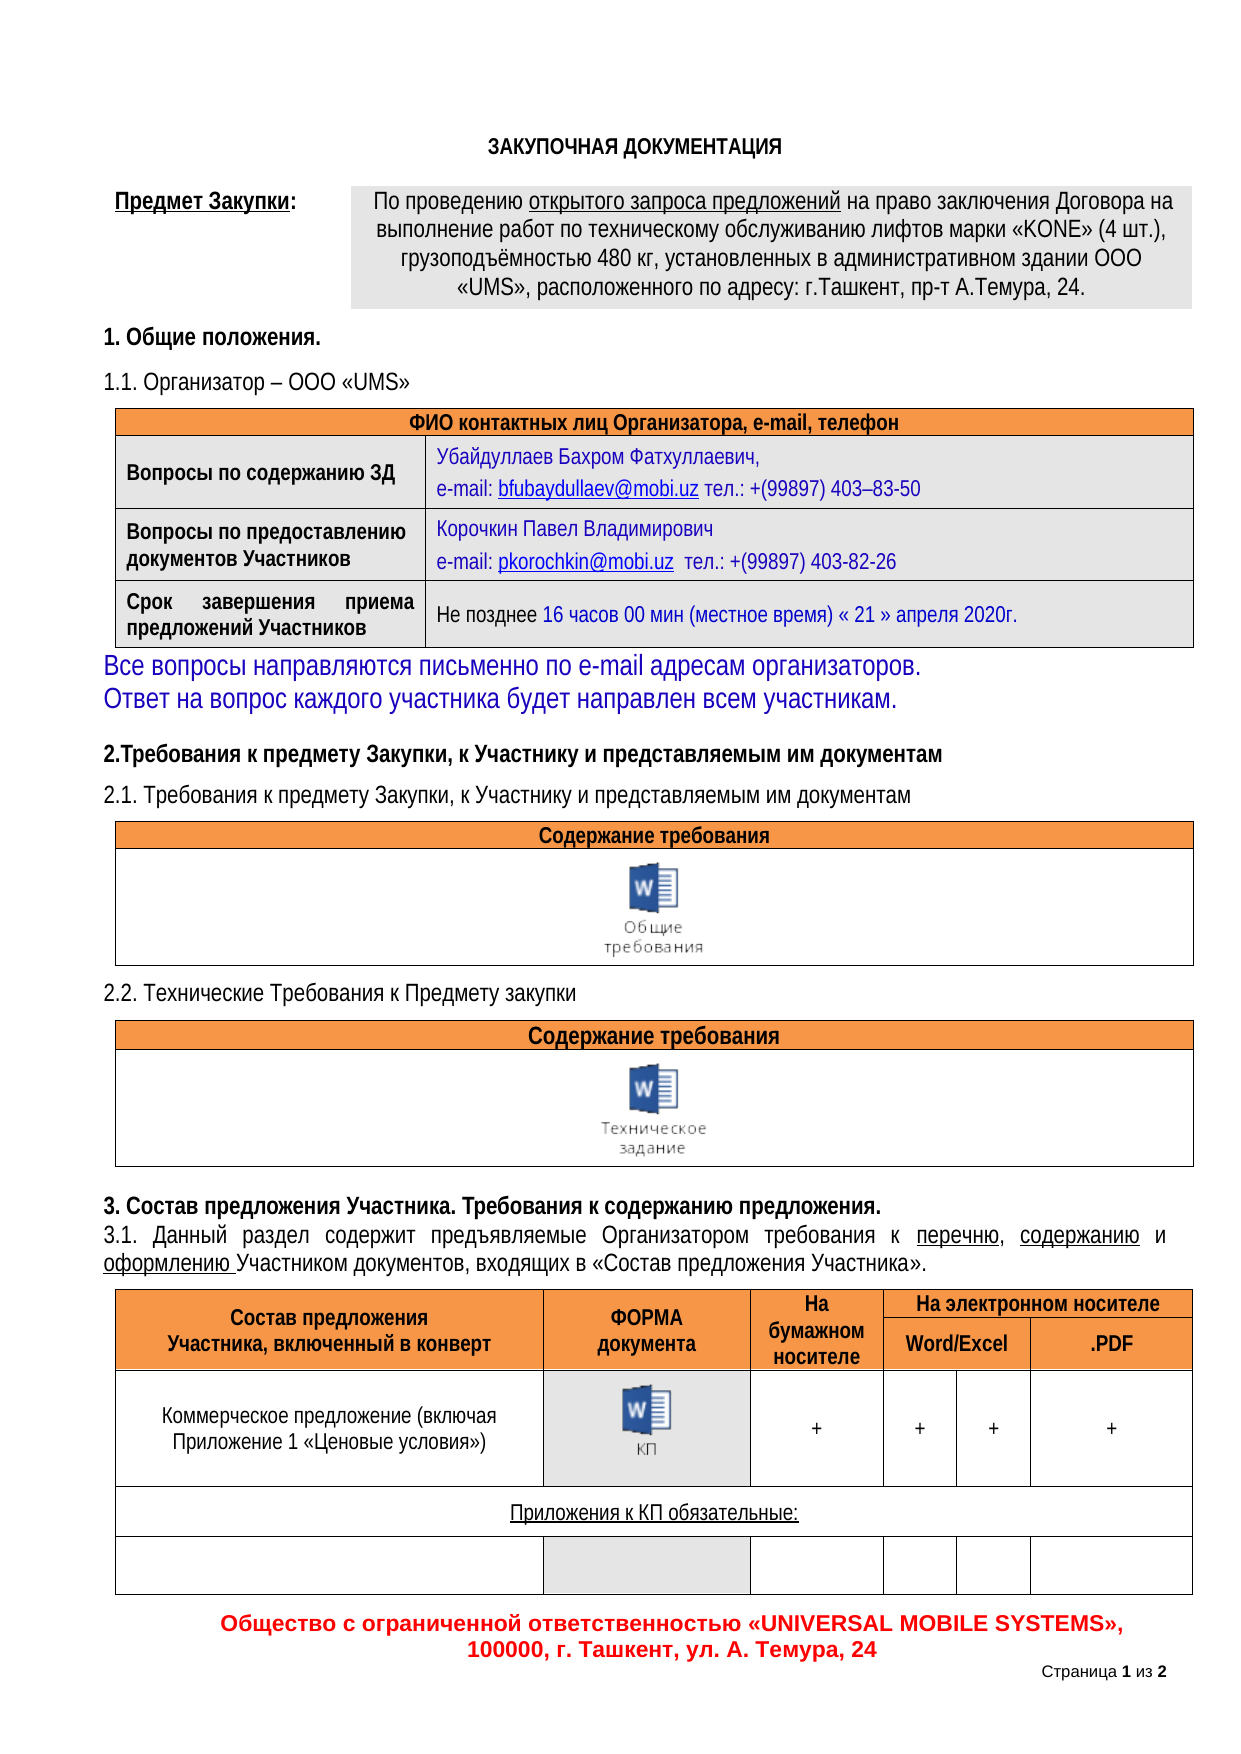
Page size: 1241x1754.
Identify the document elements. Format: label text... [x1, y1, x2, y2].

table_header Содержание требования [116, 1021, 1193, 1049]
list 3. Состав предложения Участника. Требования к содержанию предложения. [103, 1191, 1166, 1219]
table_cell [116, 1537, 543, 1593]
table_header Состав предложения Участника, включенный в конверт [116, 1290, 543, 1369]
table_cell Word/Exсel [884, 1318, 1030, 1369]
table_header Предмет Закупки: [103, 186, 351, 309]
table_cell [1031, 1537, 1192, 1593]
table_cell .PDF [1031, 1318, 1192, 1369]
table_cell Вопросы по содержанию ЗД [116, 436, 425, 508]
text Все вопросы направляются письменно по e-mail адресам организаторов. [103, 648, 1166, 681]
table_cell Не позднее 16 часов 00 мин (местное время) « 21 » апреля 2020г. [426, 581, 1193, 647]
text 2.1. Требования к предмету Закупки, к Участнику и представляемым им документам [103, 780, 1166, 808]
table_cell + [751, 1371, 883, 1486]
table_header ФИО контактных лиц Организатора, e-mail, телефон [116, 409, 1193, 435]
text 2.2. Технические Требования к Предмету закупки [103, 978, 1166, 1007]
table_cell Корочкин Павел Владимирович e-mail: pkorochkin@mobi.uz тел.: +(99897) 403-82-26 [426, 509, 1193, 580]
list 3.1. Данный раздел содержит предъявляемые Организатором требования к перечню, содержанию и оформлению Участником документов, входящих в «Состав предложения Участника». [103, 1219, 1166, 1277]
table_cell + [957, 1371, 1030, 1486]
table_cell Приложения к КП обязательные: [116, 1487, 1192, 1536]
table_cell [884, 1537, 956, 1593]
text ЗАКУПОЧНАЯ ДОКУМЕНТАЦИЯ [103, 133, 1166, 159]
list 2.Требования к предмету Закупки, к Участнику и представляемым им документам [103, 738, 1166, 767]
table_cell [957, 1537, 1030, 1593]
table_cell Вопросы по предоставлению документов Участников [116, 509, 425, 580]
table_cell [544, 1371, 750, 1486]
table_cell + [884, 1371, 956, 1486]
table_header На бумажном носителе [751, 1290, 883, 1369]
table_cell [116, 1050, 1193, 1166]
text 1. Общие положения. [103, 321, 1166, 350]
table_header По проведению открытого запроса предложений на право заключения Договора на выполнение работ по техническому обслуживанию лифтов марки «KONE» (4 шт.), грузоподъёмностью 480 кг, установленных в административном здании ООО «UMS», расположенного по адресу: г.Ташкент, пр-т А.Темура, 24. [351, 186, 1192, 309]
table_cell [116, 849, 1193, 965]
table_cell Убайдуллаев Бахром Фатхуллаевич, e-mail: bfubaydullaev@mobi.uz тел.: +(99897) 403–83-50 [426, 436, 1193, 508]
table_header На электронном носителе [884, 1290, 1192, 1317]
list 1.1. Организатор – ООО «UMS» [103, 367, 1166, 396]
table_cell [751, 1537, 883, 1593]
table_cell + [1031, 1371, 1192, 1486]
table_header Содержание требования [116, 822, 1193, 848]
table_cell Коммерческое предложение (включая Приложение 1 «Ценовые условия») [116, 1371, 543, 1486]
table_header ФОРМА документа [544, 1290, 750, 1369]
table_cell Срок завершения приема предложений Участников [116, 581, 425, 647]
text Ответ на вопрос каждого участника будет направлен всем участникам. [103, 681, 1166, 714]
table_cell [544, 1537, 750, 1593]
